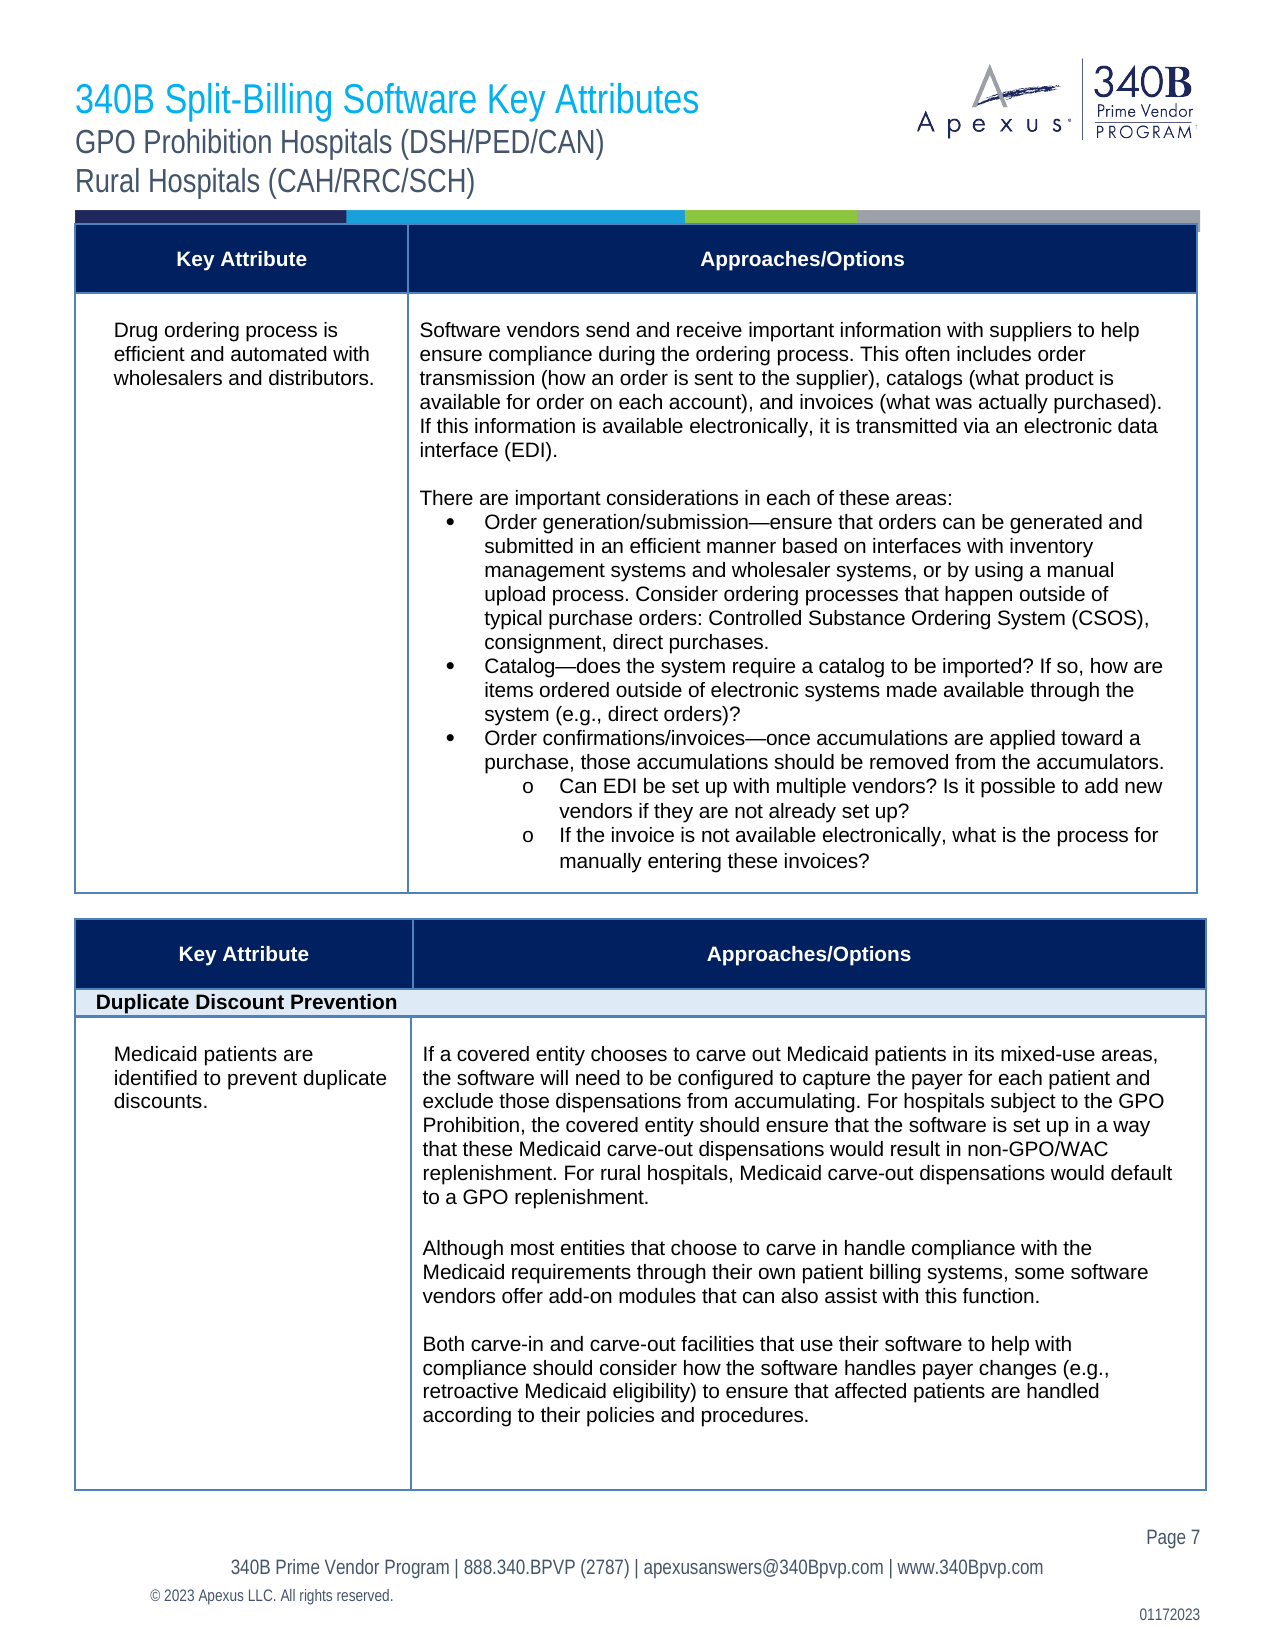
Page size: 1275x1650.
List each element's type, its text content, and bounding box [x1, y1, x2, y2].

table_header Key Attribute [76, 225, 407, 292]
table_header Key Attribute [76, 920, 412, 988]
table_cell Duplicate Discount Prevention [76, 990, 1205, 1015]
table_cell Drug ordering process is efficient and automated with wholesalers and distributors. [76, 294, 407, 892]
table_cell Software vendors send and receive important information with suppliers to help ensure compliance during the ordering process. This often includes order transmission (how an order is sent to the supplier), catalogs (what product is available for order on each account), and invoices (what was actually purchased). If this information is available electronically, it is transmitted via an electronic data interface (EDI). There are important considerations in each of these areas: Order generation/submission—ensure that orders can be generated and submitted in an efficient manner based on interfaces with inventory management systems and wholesaler systems, or by using a manual upload process. Consider ordering processes that happen outside of typical purchase orders: Controlled Substance Ordering System (CSOS), consignment, direct purchases. Catalog—does the system require a catalog to be imported? If so, how are items ordered outside of electronic systems made available through the system (e.g., direct orders)? Order confirmations/invoices—once accumulations are applied toward a purchase, those accumulations should be removed from the accumulators. Can EDI be set up with multiple vendors? Is it possible to add new vendors if they are not already set up? If the invoice is not available electronically, what is the process for manually entering these invoices? [409, 294, 1196, 892]
picture [75, 210, 1200, 232]
table_cell Medicaid patients are identified to prevent duplicate discounts. [76, 1018, 410, 1489]
table_header Approaches/Options [409, 225, 1196, 292]
table_header Approaches/Options [414, 920, 1205, 988]
table_cell If a covered entity chooses to carve out Medicaid patients in its mixed-use areas, the software will need to be configured to capture the payer for each patient and exclude those dispensations from accumulating. For hospitals subject to the GPO Prohibition, the covered entity should ensure that the software is set up in a way that these Medicaid carve-out dispensations would result in non-GPO/WAC replenishment. For rural hospitals, Medicaid carve-out dispensations would default to a GPO replenishment. Although most entities that choose to carve in handle compliance with the Medicaid requirements through their own patient billing systems, some software vendors offer add-on modules that can also assist with this function. Both carve-in and carve-out facilities that use their software to help with compliance should consider how the software handles payer changes (e.g., retroactive Medicaid eligibility) to ensure that affected patients are handled according to their policies and procedures. [412, 1018, 1205, 1489]
picture [916, 58, 1198, 140]
